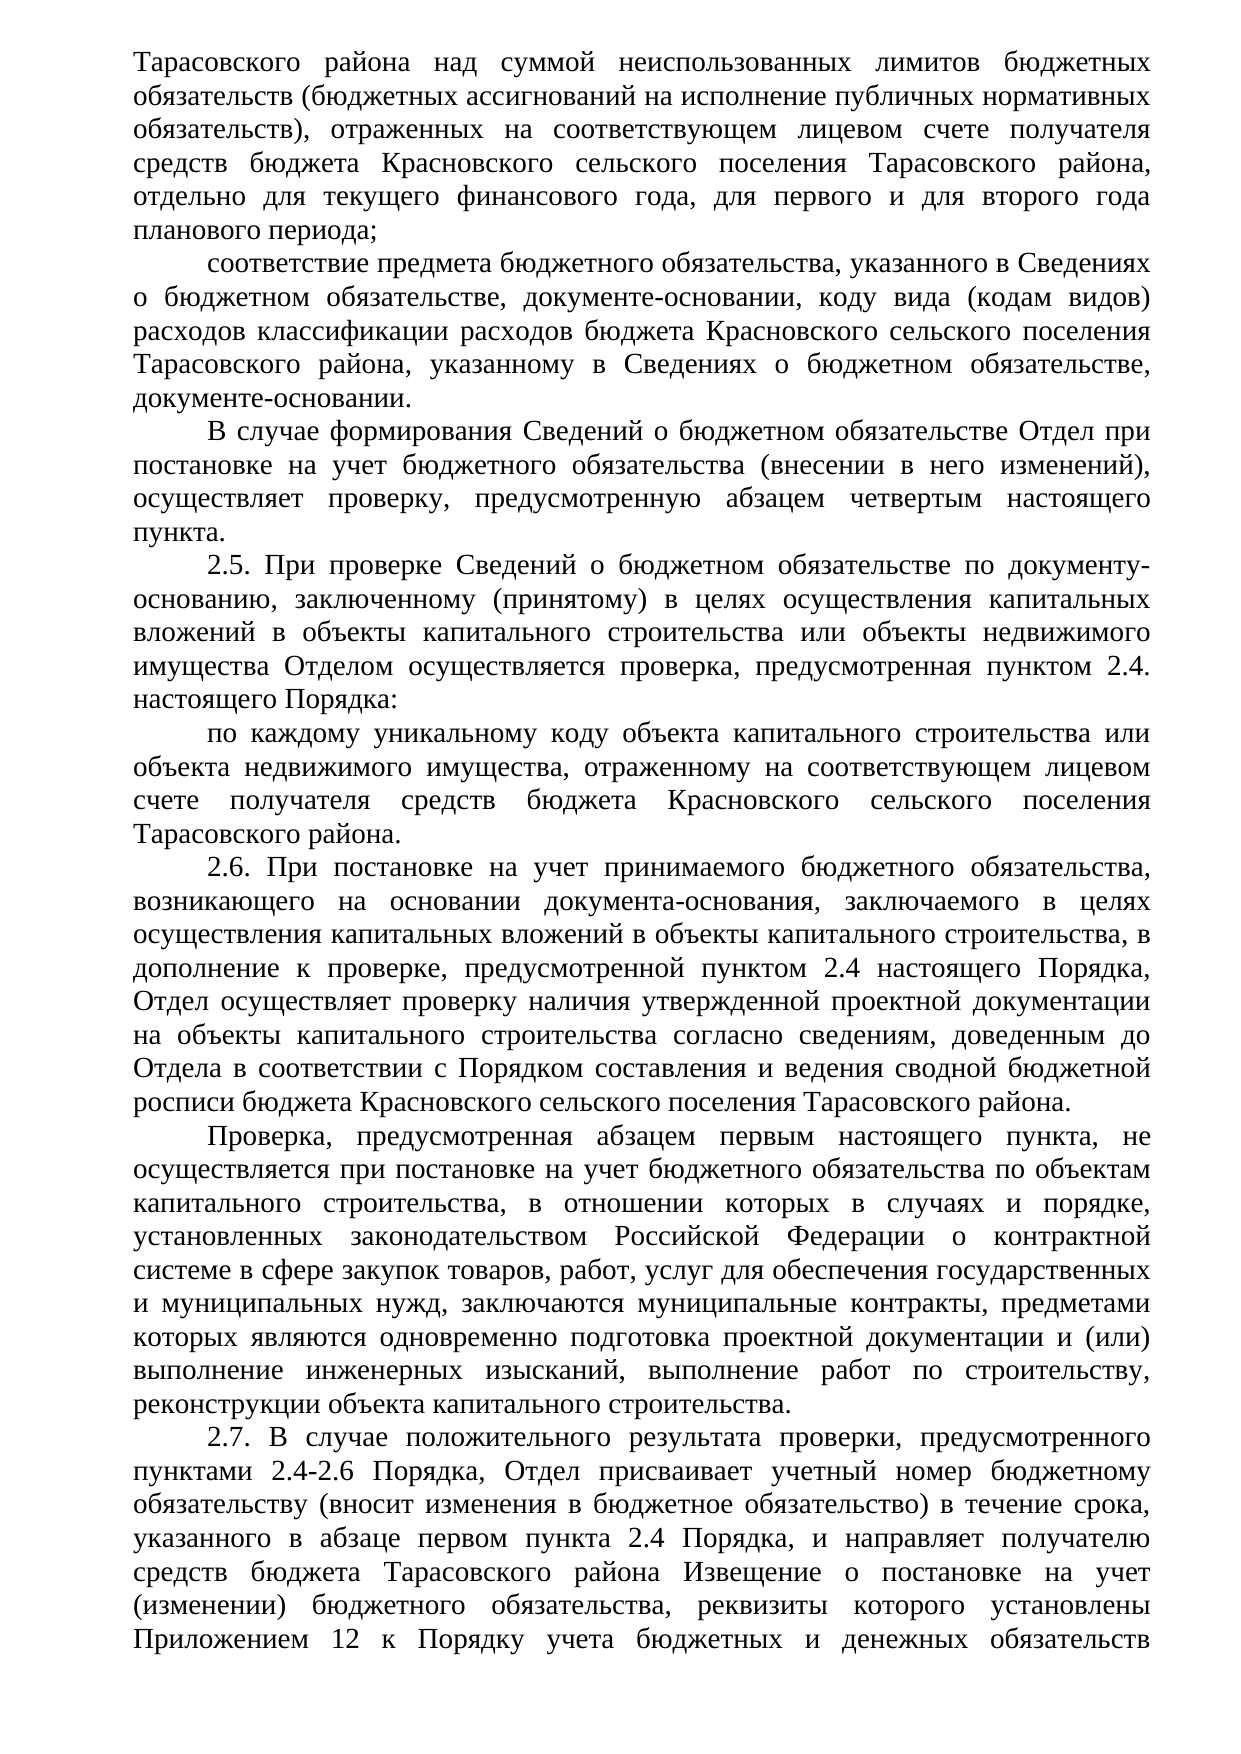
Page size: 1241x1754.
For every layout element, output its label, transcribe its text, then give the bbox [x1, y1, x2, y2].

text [133, 1419, 1152, 1654]
text 2.6. При постановке на учет принимаемого бюджетного обязательства, возникающего на основании документа-основания, заключаемого в целях осуществления капитальных вложений в объекты капитального строительства, в дополнение к проверке, предусмотренной пунктом 2.4 настоящего Порядка, Отдел осуществляет проверку наличия утвержденной проектной документации на объекты капитального строительства согласно сведениям, доведенным до Отдела в соответствии с Порядком составления и ведения сводной бюджетной росписи бюджета Красновского сельского поселения Тарасовского района. [133, 849, 1152, 1118]
text В случае формирования Сведений о бюджетном обязательстве Отдел при постановке на учет бюджетного обязательства (внесении в него изменений), осуществляет проверку, предусмотренную абзацем четвертым настоящего пункта. [133, 413, 1152, 547]
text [133, 44, 1152, 246]
text соответствие предмета бюджетного обязательства, указанного в Сведениях о бюджетном обязательстве, документе-основании, коду вида (кодам видов) расходов классификации расходов бюджета Красновского сельского поселения Тарасовского района, указанному в Сведениях о бюджетном обязательстве, документе-основании. [133, 246, 1152, 413]
text по каждому уникальному коду объекта капитального строительства или объекта недвижимого имущества, отраженному на соответствующем лицевом счете получателя средств бюджета Красновского сельского поселения Тарасовского района. [133, 715, 1152, 849]
text 2.5. При проверке Сведений о бюджетном обязательстве по документу-основанию, заключенному (принятому) в целях осуществления капитальных вложений в объекты капитального строительства или объекты недвижимого имущества Отделом осуществляется проверка, предусмотренная пунктом 2.4. настоящего Порядка: [133, 547, 1152, 715]
text Проверка, предусмотренная абзацем первым настоящего пункта, не осуществляется при постановке на учет бюджетного обязательства по объектам капитального строительства, в отношении которых в случаях и порядке, установленных законодательством Российской Федерации о контрактной системе в сфере закупок товаров, работ, услуг для обеспечения государственных и муниципальных нужд, заключаются муниципальные контракты, предметами которых являются одновременно подготовка проектной документации и (или) выполнение инженерных изысканий, выполнение работ по строительству, реконструкции объекта капитального строительства. [133, 1118, 1152, 1419]
